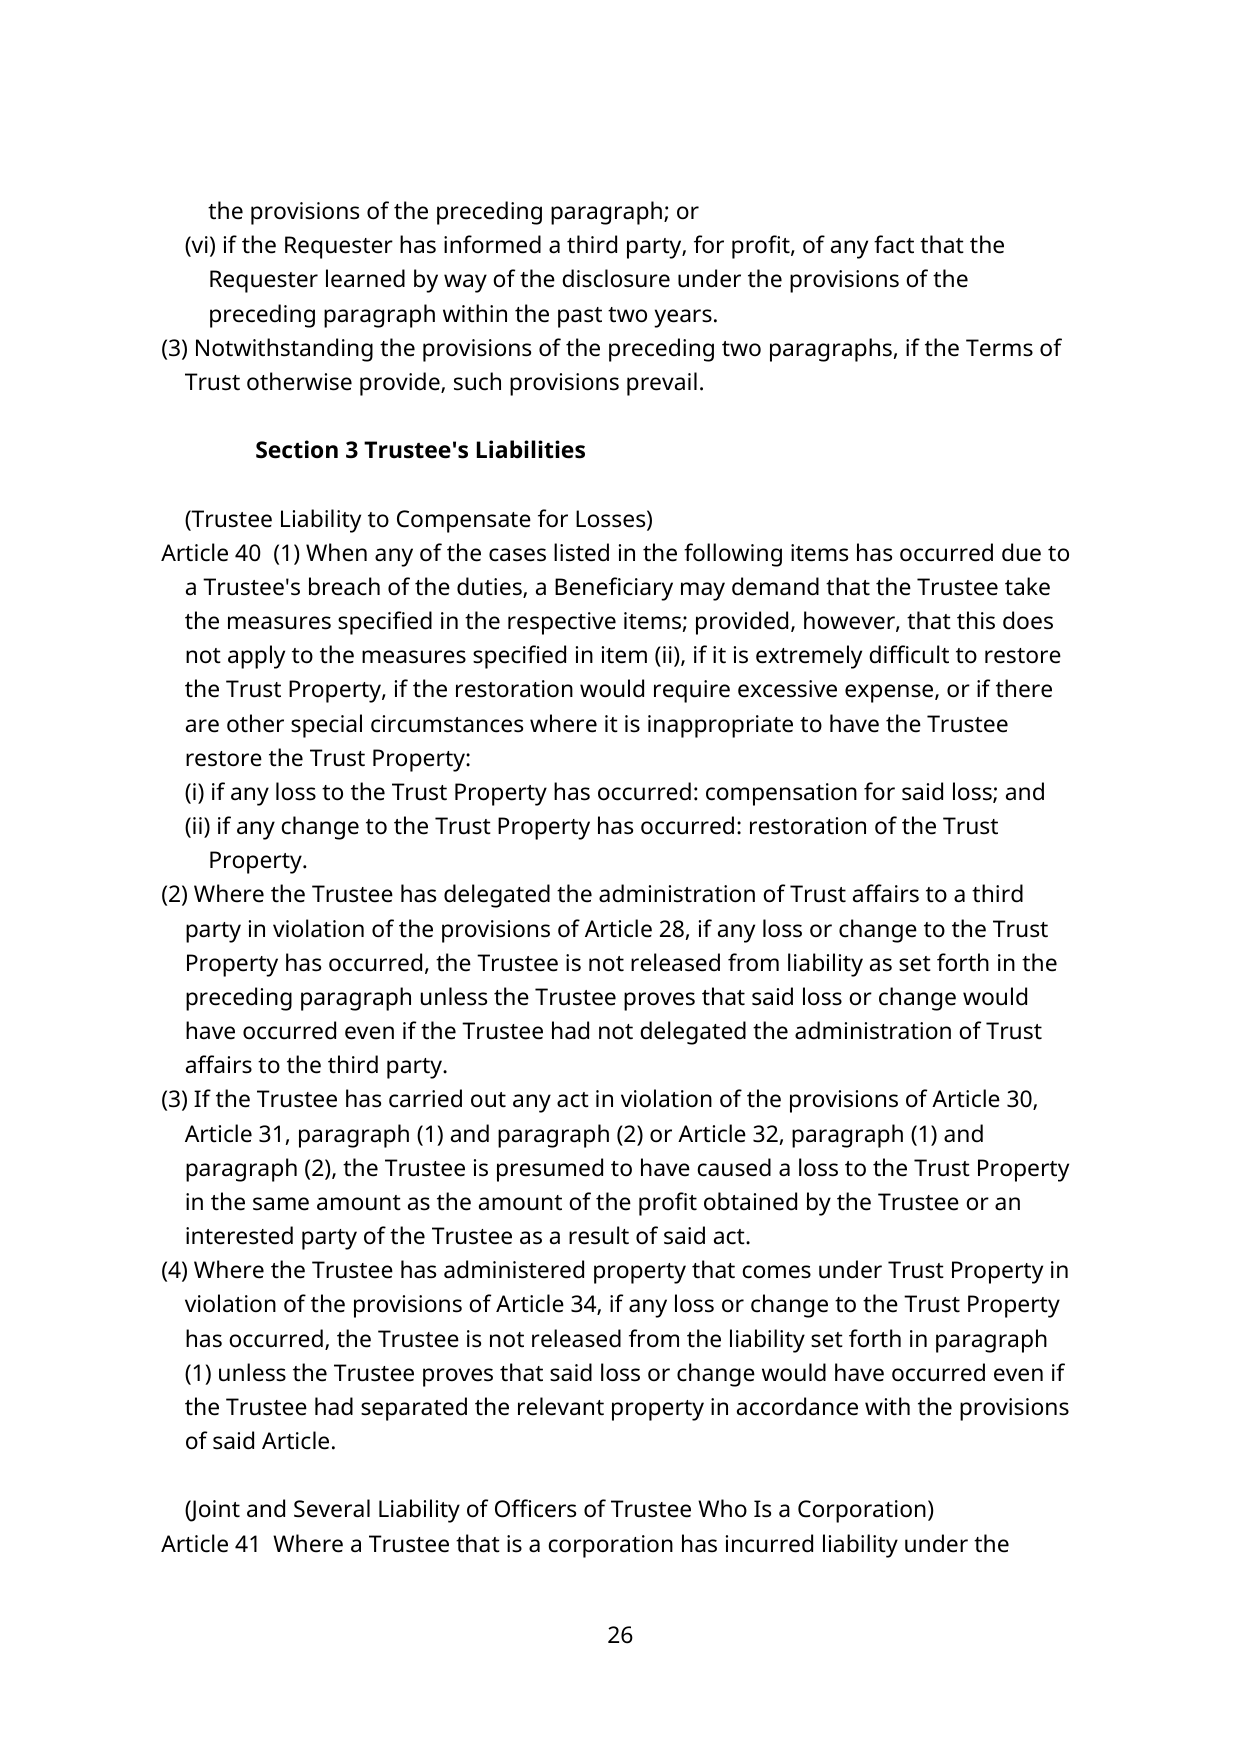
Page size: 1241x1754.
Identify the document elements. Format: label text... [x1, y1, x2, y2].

text (3) Notwithstanding the provisions of the preceding two paragraphs, if the Terms of Trust otherwise provide, such provisions prevail. [161, 330, 1079, 399]
text (2) Where the Trustee has delegated the administration of Trust affairs to a third party in violation of the provisions of Article 28, if any loss or change to the Trust Property has occurred, the Trustee is not released from liability as set forth in the preceding paragraph unless the Trustee proves that said loss or change would have occurred even if the Trustee had not delegated the administration of Trust affairs to the third party. [161, 877, 1079, 1082]
text (ii) if any change to the Trust Property has occurred: restoration of the Trust Property. [184, 809, 1079, 877]
text Section 3 Trustee's Liabilities [253, 433, 1079, 467]
text (Joint and Several Liability of Officers of Trustee Who Is a Corporation) [184, 1492, 1079, 1526]
text (i) if any loss to the Trust Property has occurred: compensation for said loss; and [184, 774, 1079, 809]
text (Trustee Liability to Compensate for Losses) [184, 501, 1079, 535]
text Article 40 (1) When any of the cases listed in the following items has occurred due to a Trustee's breach of the duties, a Beneficiary may demand that the Trustee take the measures specified in the respective items; provided, however, that this does not apply to the measures specified in item (ii), if it is extremely difficult to restore the Trust Property, if the restoration would require excessive expense, or if there are other special circumstances where it is inappropriate to have the Trustee restore the Trust Property: [161, 535, 1079, 774]
text (4) Where the Trustee has administered property that comes under Trust Property in violation of the provisions of Article 34, if any loss or change to the Trust Property has occurred, the Trustee is not released from the liability set forth in paragraph (1) unless the Trustee proves that said loss or change would have occurred even if the Trustee had separated the relevant property in accordance with the provisions of said Article. [161, 1253, 1079, 1458]
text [161, 1526, 1079, 1560]
text (vi) if the Requester has informed a third party, for profit, of any fact that the Requester learned by way of the disclosure under the provisions of the preceding paragraph within the past two years. [184, 228, 1079, 330]
text (3) If the Trustee has carried out any act in violation of the provisions of Article 30, Article 31, paragraph (1) and paragraph (2) or Article 32, paragraph (1) and paragraph (2), the Trustee is presumed to have caused a loss to the Trust Property in the same amount as the amount of the profit obtained by the Trustee or an interested party of the Trustee as a result of said act. [161, 1082, 1079, 1253]
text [184, 194, 1079, 228]
